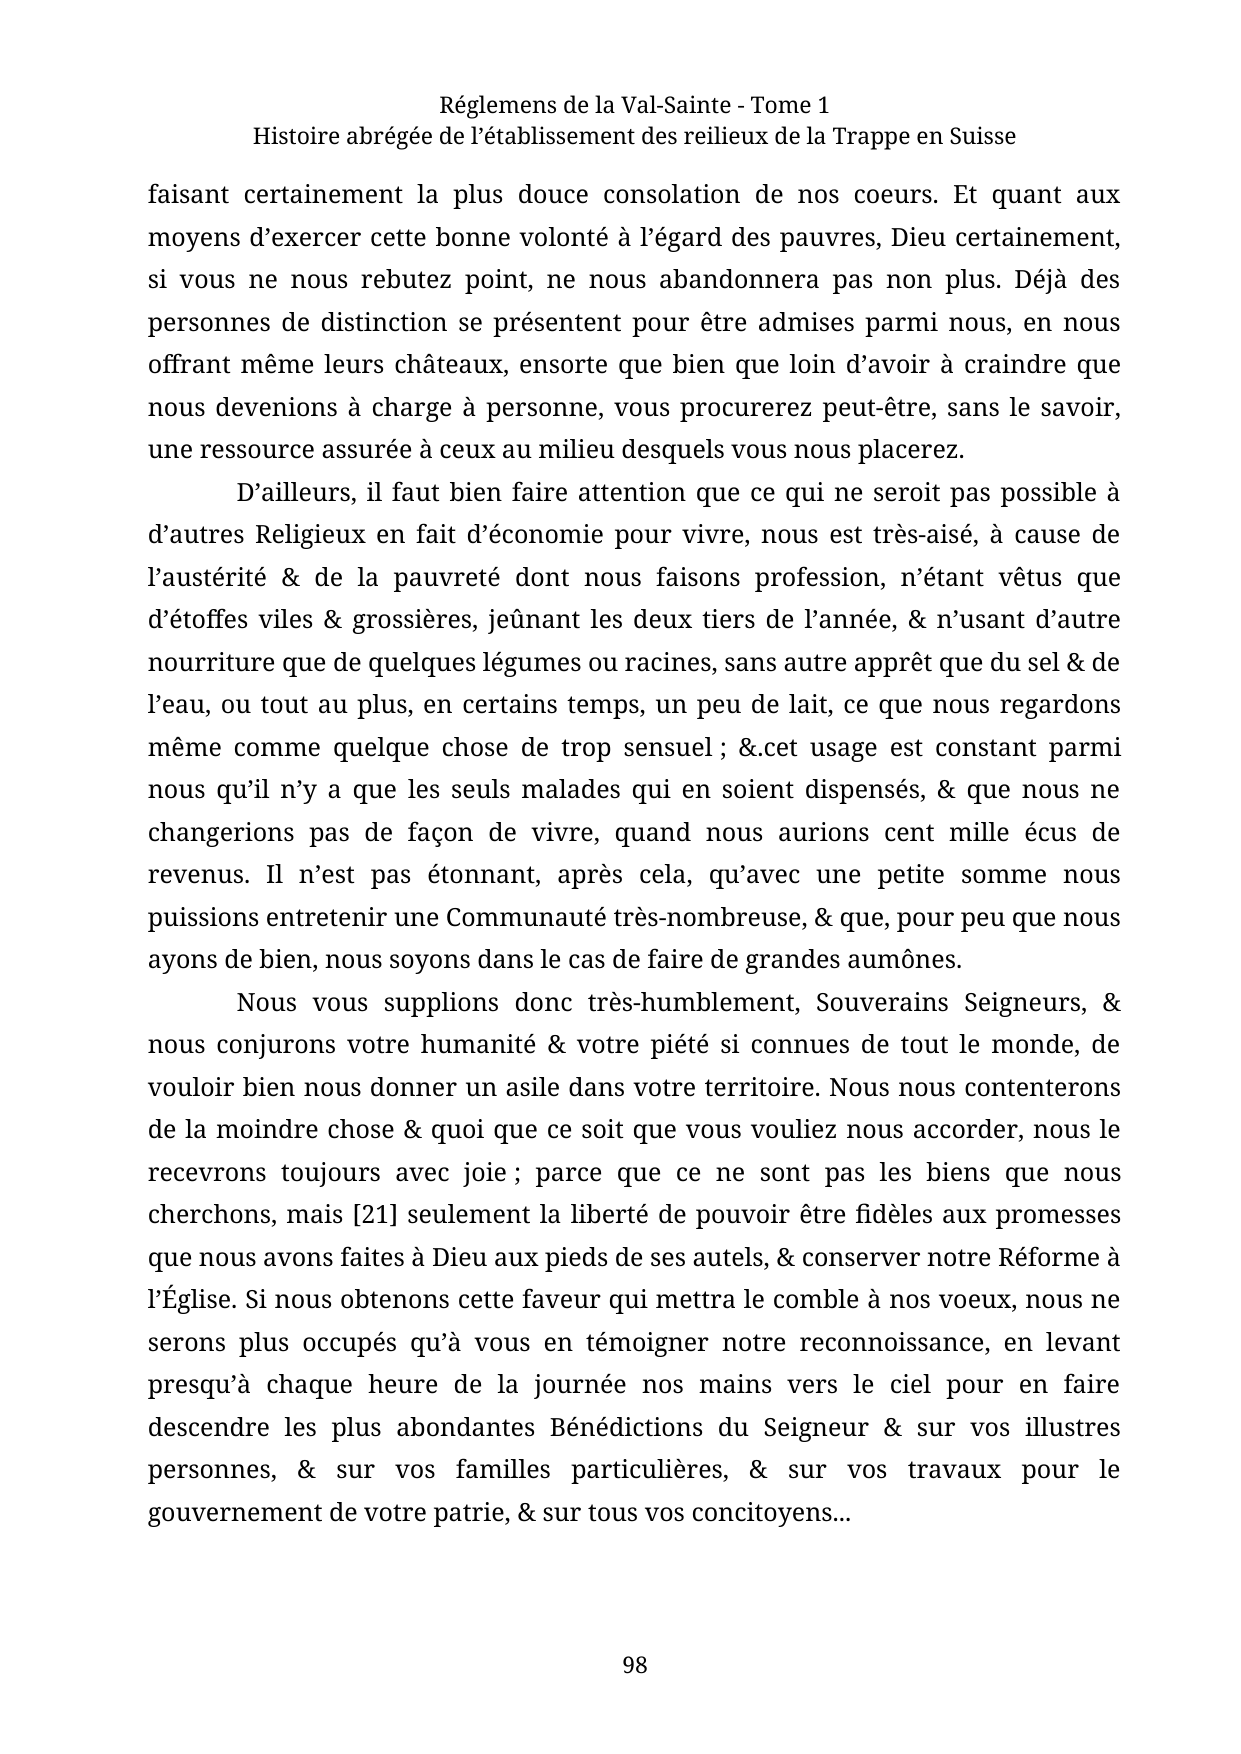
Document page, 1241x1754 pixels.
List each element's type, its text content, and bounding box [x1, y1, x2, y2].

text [148, 177, 1122, 466]
text Nous vous supplions donc très-humblement, Souverains Seigneurs, & nous conjurons votre humanité & votre piété si connues de tout le monde, de vouloir bien nous donner un asile dans votre territoire. Nous nous contenterons de la moindre chose & quoi que ce soit que vous vouliez nous accorder, nous le recevrons toujours avec joie ; parce que ce ne sont pas les biens que nous cherchons, mais [21] seulement la liberté de pouvoir être fidèles aux promesses que nous avons faites à Dieu aux pieds de ses autels, & conserver notre Réforme à l’Église. Si nous obtenons cette faveur qui mettra le comble à nos voeux, nous ne serons plus occupés qu’à vous en témoigner notre reconnoissance, en levant presqu’à chaque heure de la journée nos mains vers le ciel pour en faire descendre les plus abondantes Bénédictions du Seigneur & sur vos illustres personnes, & sur vos familles particulières, & sur vos travaux pour le gouvernement de votre patrie, & sur tous vos concitoyens... [148, 985, 1122, 1529]
text D’ailleurs, il faut bien faire attention que ce qui ne seroit pas possible à d’autres Religieux en fait d’économie pour vivre, nous est très-aisé, à cause de l’austérité & de la pauvreté dont nous faisons profession, n’étant vêtus que d’étoffes viles & grossières, jeûnant les deux tiers de l’année, & n’usant d’autre nourriture que de quelques légumes ou racines, sans autre apprêt que du sel & de l’eau, ou tout au plus, en certains temps, un peu de lait, ce que nous regardons même comme quelque chose de trop sensuel ; &.cet usage est constant parmi nous qu’il n’y a que les seuls malades qui en soient dispensés, & que nous ne changerions pas de façon de vivre, quand nous aurions cent mille écus de revenus. Il n’est pas étonnant, après cela, qu’avec une petite somme nous puissions entretenir une Communauté très-nombreuse, & que, pour peu que nous ayons de bien, nous soyons dans le cas de faire de grandes aumônes. [148, 475, 1122, 976]
